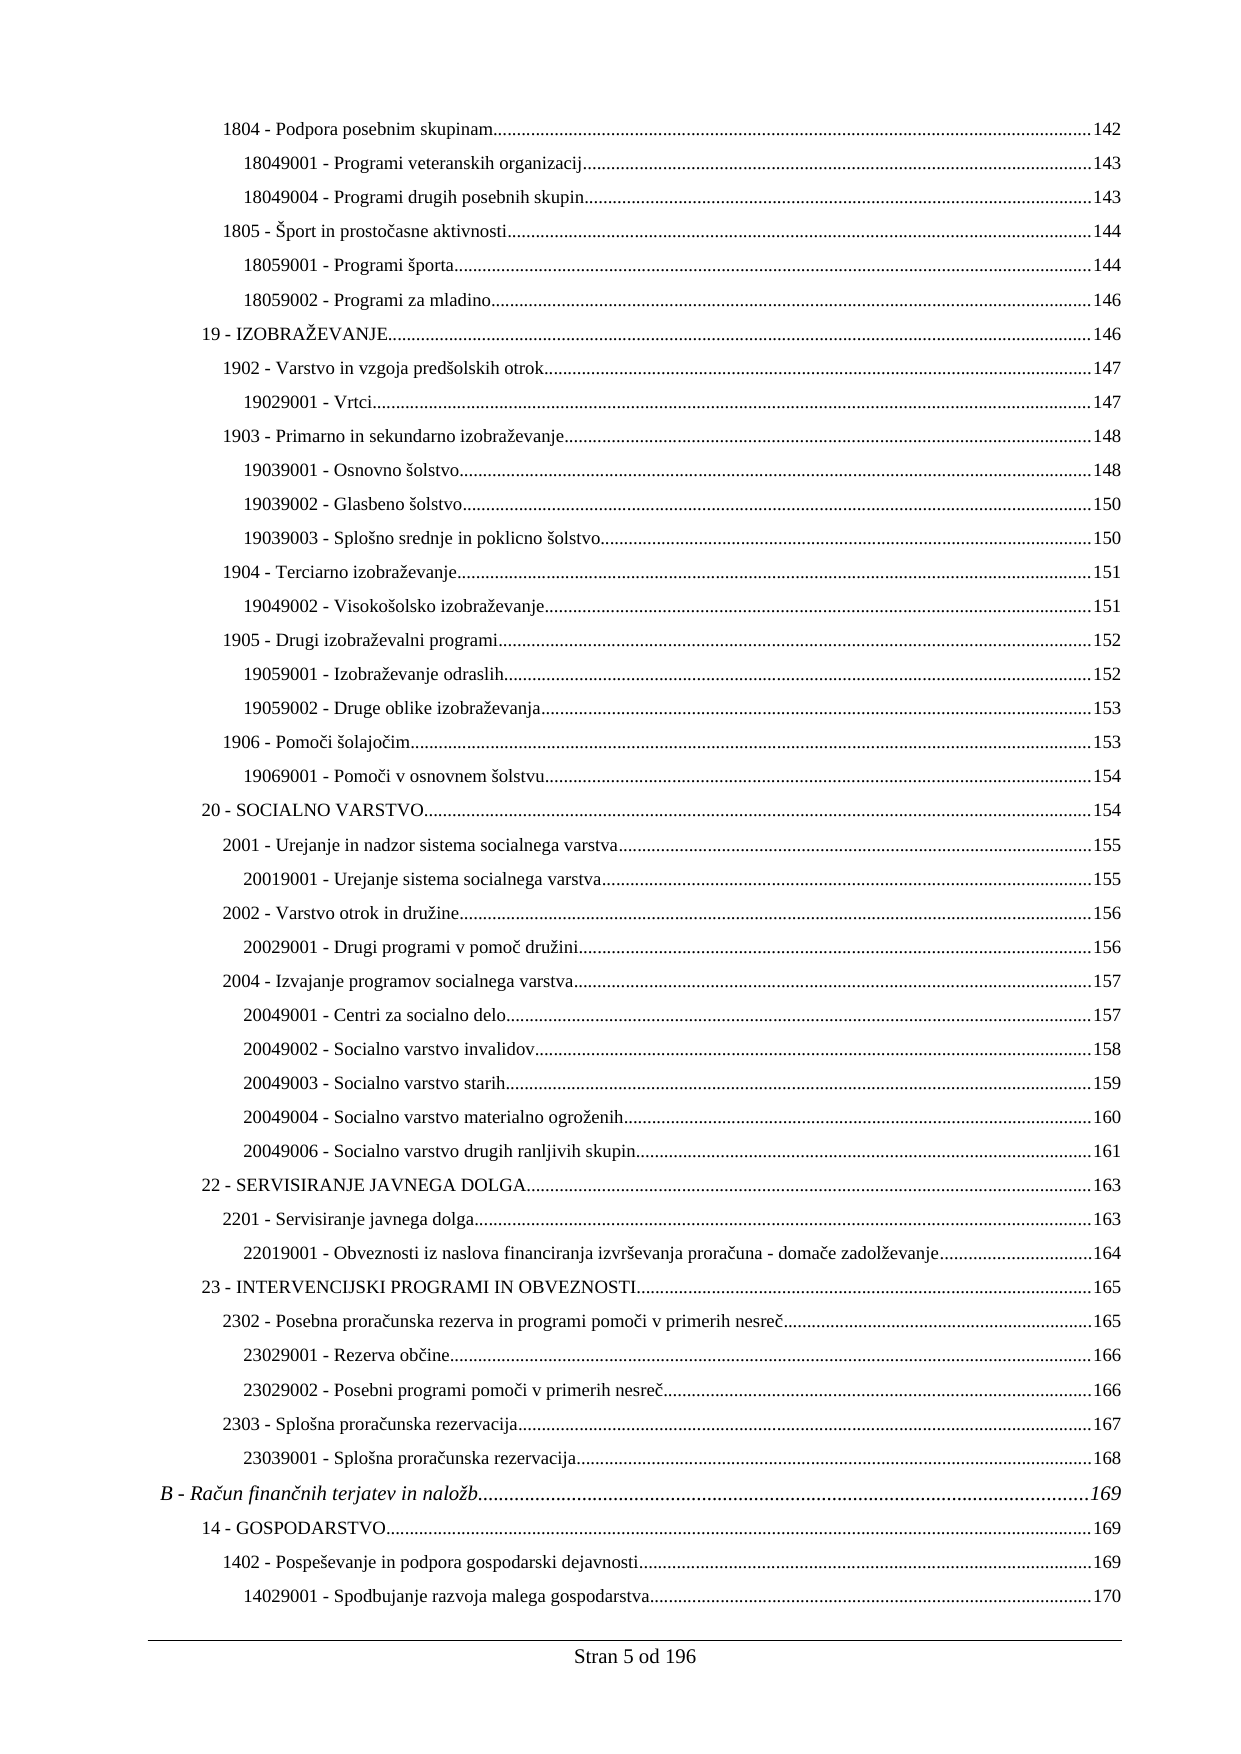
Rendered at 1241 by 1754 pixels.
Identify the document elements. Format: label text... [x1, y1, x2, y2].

text 20049003 - Socialno varstvo starih 159 [243, 1072, 1122, 1093]
text 19029001 - Vrtci 147 [243, 391, 1122, 412]
text 19049002 - Visokošolsko izobraževanje 151 [243, 595, 1122, 617]
text 2302 - Posebna proračunska rezerva in programi pomoči v primerih nesreč 165 [222, 1310, 1122, 1332]
text 19069001 - Pomoči v osnovnem šolstvu 154 [243, 765, 1122, 787]
text 23039001 - Splošna proračunska rezervacija 168 [243, 1447, 1122, 1468]
text 20049001 - Centri za socialno delo 157 [243, 1004, 1122, 1025]
text 23029001 - Rezerva občine 166 [243, 1344, 1122, 1366]
text 20029001 - Drugi programi v pomoč družini 156 [243, 936, 1122, 957]
text 2201 - Servisiranje javnega dolga 163 [222, 1208, 1122, 1230]
text 1804 - Podpora posebnim skupinam 142 [222, 118, 1122, 140]
text 1402 - Pospeševanje in podpora gospodarski dejavnosti 169 [222, 1551, 1122, 1573]
text 22019001 - Obveznosti iz naslova financiranja izvrševanja proračuna - domače zadolževanje 164 [243, 1242, 1122, 1264]
text 14 - GOSPODARSTVO 169 [201, 1517, 1122, 1539]
text 1805 - Šport in prostočasne aktivnosti 144 [222, 220, 1122, 242]
text 20049002 - Socialno varstvo invalidov 158 [243, 1038, 1122, 1059]
text 19039001 - Osnovno šolstvo 148 [243, 459, 1122, 480]
text 18059001 - Programi športa 144 [243, 254, 1122, 276]
text 23029002 - Posebni programi pomoči v primerih nesreč 166 [243, 1378, 1122, 1400]
text 19059002 - Druge oblike izobraževanja 153 [243, 697, 1122, 719]
text 22 - SERVISIRANJE JAVNEGA DOLGA 163 [201, 1174, 1122, 1196]
text 19059001 - Izobraževanje odraslih 152 [243, 663, 1122, 685]
text 19039003 - Splošno srednje in poklicno šolstvo 150 [243, 527, 1122, 548]
text 20 - SOCIALNO VARSTVO 154 [201, 799, 1122, 821]
text 18059002 - Programi za mladino 146 [243, 288, 1122, 310]
text 18049004 - Programi drugih posebnih skupin 143 [243, 186, 1122, 208]
text 20049006 - Socialno varstvo drugih ranljivih skupin 161 [243, 1140, 1122, 1162]
text 18049001 - Programi veteranskih organizacij 143 [243, 152, 1122, 174]
text 1905 - Drugi izobraževalni programi 152 [222, 629, 1122, 651]
text 2001 - Urejanje in nadzor sistema socialnega varstva 155 [222, 833, 1122, 855]
text 23 - INTERVENCIJSKI PROGRAMI IN OBVEZNOSTI 165 [201, 1276, 1122, 1298]
text 14029001 - Spodbujanje razvoja malega gospodarstva 170 [243, 1585, 1122, 1607]
text B - Račun finančnih terjatev in naložb 169 [160, 1481, 1122, 1505]
text 1902 - Varstvo in vzgoja predšolskih otrok 147 [222, 357, 1122, 378]
text 1906 - Pomoči šolajočim 153 [222, 731, 1122, 753]
text 2002 - Varstvo otrok in družine 156 [222, 902, 1122, 923]
text 19039002 - Glasbeno šolstvo 150 [243, 493, 1122, 514]
text 20019001 - Urejanje sistema socialnega varstva 155 [243, 867, 1122, 889]
text 1904 - Terciarno izobraževanje 151 [222, 561, 1122, 582]
text 19 - IZOBRAŽEVANJE 146 [201, 322, 1122, 344]
text 2004 - Izvajanje programov socialnega varstva 157 [222, 970, 1122, 991]
text 2303 - Splošna proračunska rezervacija 167 [222, 1412, 1122, 1434]
text 1903 - Primarno in sekundarno izobraževanje 148 [222, 425, 1122, 446]
text 20049004 - Socialno varstvo materialno ogroženih 160 [243, 1106, 1122, 1127]
